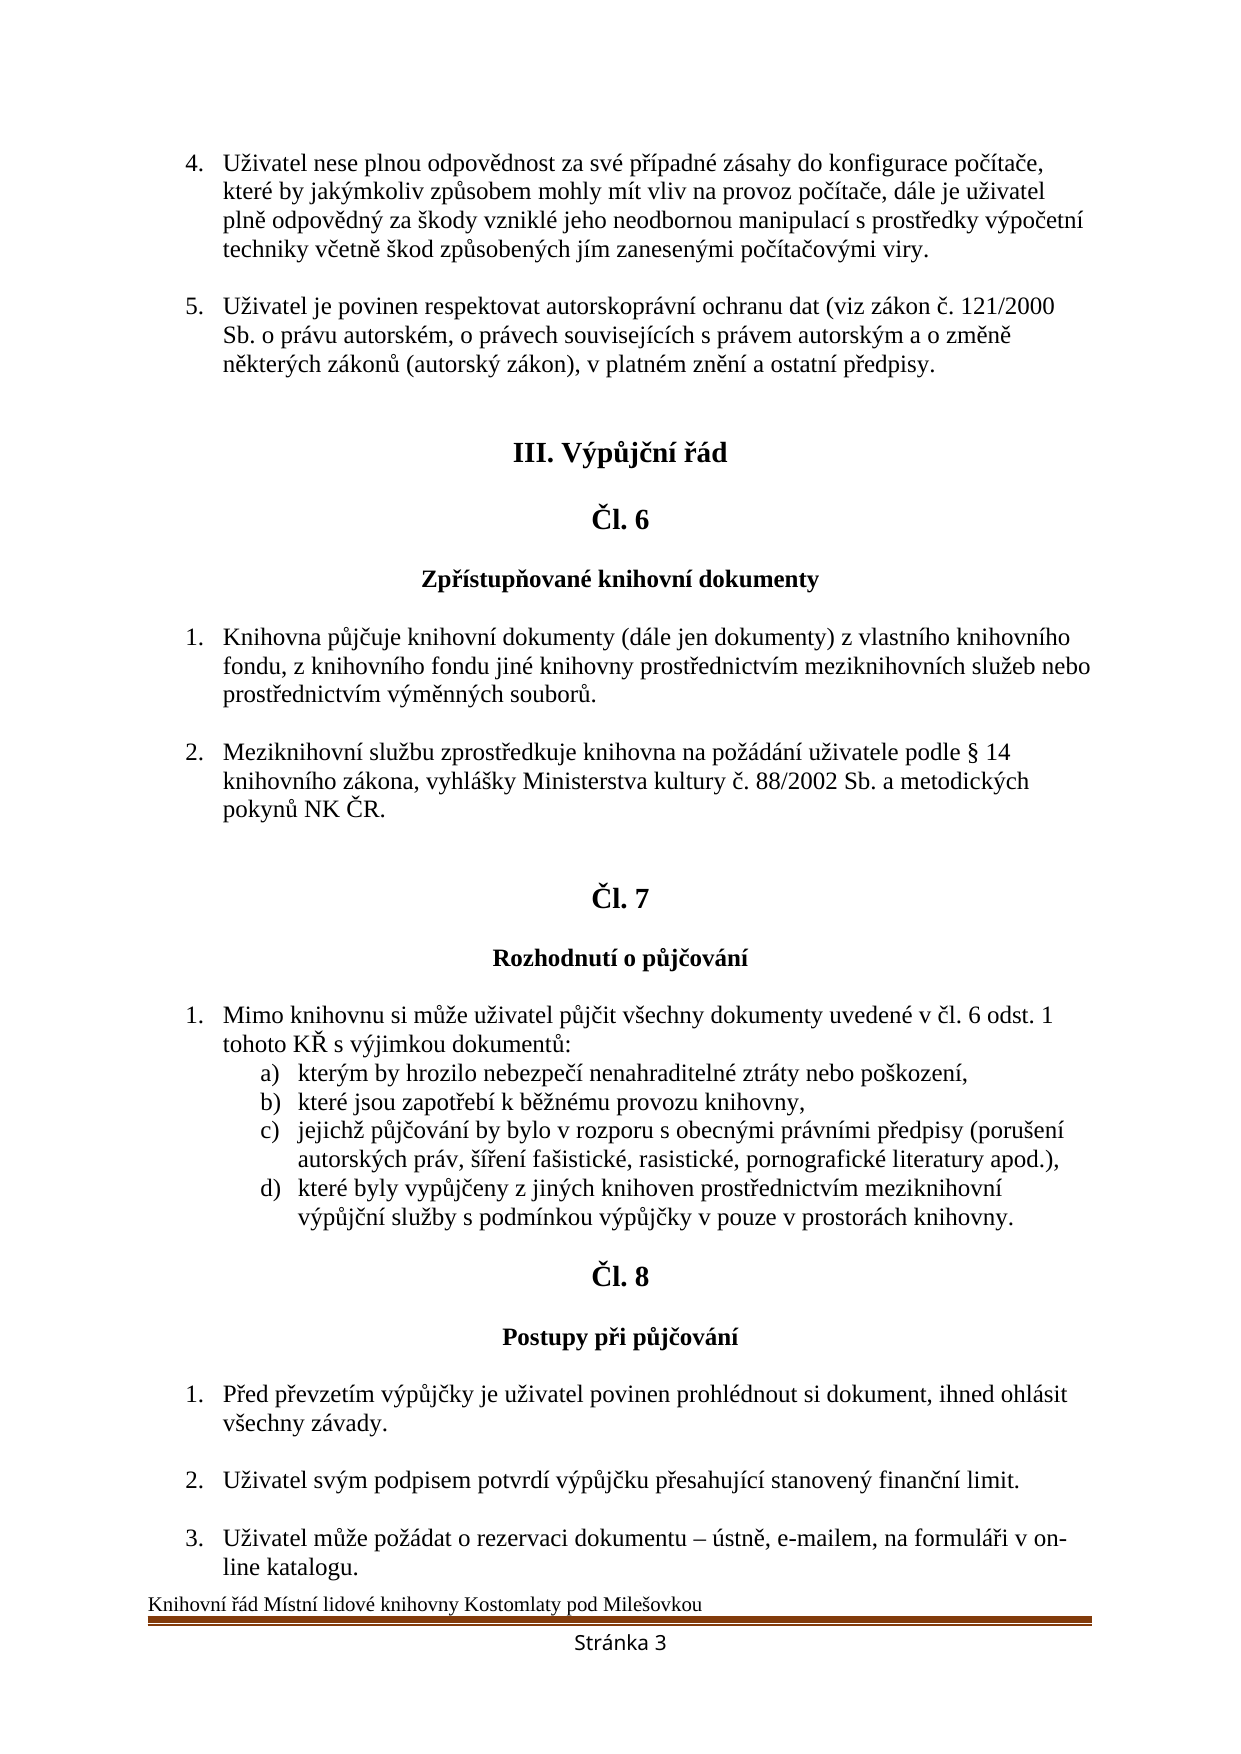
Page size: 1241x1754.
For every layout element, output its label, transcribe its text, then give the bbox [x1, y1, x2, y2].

list Před převzetím výpůjčky je uživatel povinen prohlédnout si dokument, ihned ohlásit všechny závady. [185, 1379, 1092, 1437]
list jejichž půjčování by bylo v rozporu s obecnými právními předpisy (porušení autorských práv, šíření fašistické, rasistické, pornografické literatury apod.), [260, 1116, 1092, 1173]
text Rozhodnutí o půjčování [148, 943, 1092, 972]
list Knihovna půjčuje knihovní dokumenty (dále jen dokumenty) z vlastního knihovního fondu, z knihovního fondu jiné knihovny prostřednictvím meziknihovních služeb nebo prostřednictvím výměnných souborů. [185, 622, 1092, 708]
text III. Výpůjční řád [148, 435, 1092, 469]
text Postupy při půjčování [148, 1322, 1092, 1350]
list Uživatel svým podpisem potvrdí výpůjčku přesahující stanovený finanční limit. [185, 1465, 1092, 1494]
text Čl. 6 [148, 502, 1092, 536]
list Uživatel nese plnou odpovědnost za své případné zásahy do konfigurace počítače, které by jakýmkoliv způsobem mohly mít vliv na provoz počítače, dále je uživatel plně odpovědný za škody vzniklé jeho neodbornou manipulací s prostředky výpočetní techniky včetně škod způsobených jím zanesenými počítačovými viry. [185, 148, 1092, 263]
list Uživatel může požádat o rezervaci dokumentu – ústně, e-mailem, na formuláři v on-line katalogu. [185, 1523, 1092, 1580]
list které byly vypůjčeny z jiných knihoven prostřednictvím meziknihovní výpůjční služby s podmínkou výpůjčky v pouze v prostorách knihovny. [260, 1173, 1092, 1231]
list Mimo knihovnu si může uživatel půjčit všechny dokumenty uvedené v čl. 6 odst. 1 tohoto KŘ s výjimkou dokumentů: [185, 1001, 1092, 1058]
list Meziknihovní službu zprostředkuje knihovna na požádání uživatele podle § 14 knihovního zákona, vyhlášky Ministerstva kultury č. 88/2002 Sb. a metodických pokynů NK ČR. [185, 737, 1092, 823]
text Čl. 7 [148, 881, 1092, 914]
text Čl. 8 [148, 1259, 1092, 1293]
text Zpřístupňované knihovní dokumenty [148, 564, 1092, 593]
list které jsou zapotřebí k běžnému provozu knihovny, [260, 1087, 1092, 1116]
list Uživatel je povinen respektovat autorskoprávní ochranu dat (viz zákon č. 121/2000 Sb. o právu autorském, o právech souvisejících s právem autorským a o změně některých zákonů (autorský zákon), v platném znění a ostatní předpisy. [185, 291, 1092, 378]
list kterým by hrozilo nebezpečí nenahraditelné ztráty nebo poškození, [260, 1058, 1092, 1087]
